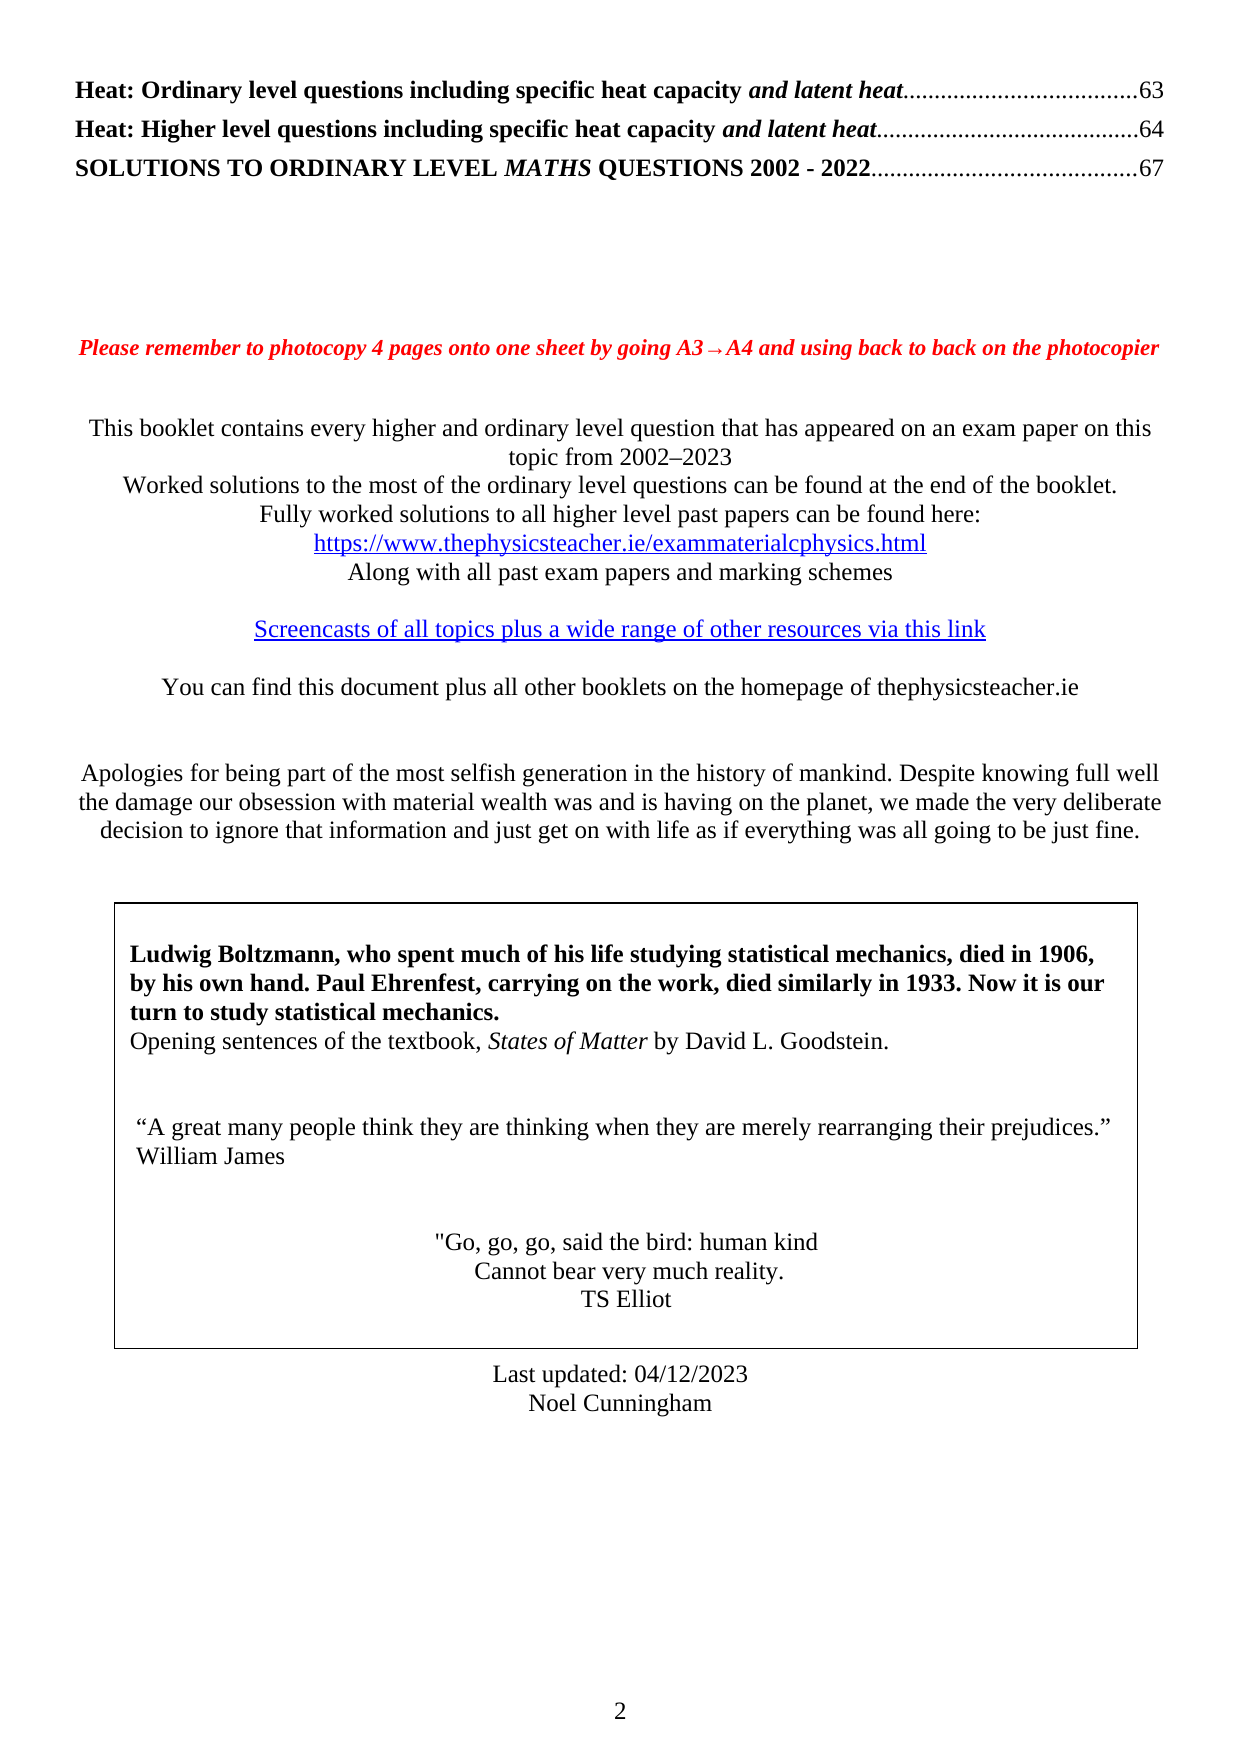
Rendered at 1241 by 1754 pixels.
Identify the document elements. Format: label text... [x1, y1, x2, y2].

text Noel Cunningham [75, 1388, 1165, 1416]
text Please remember to photocopy 4 pages onto one sheet by going A3→A4 and using back to back on the photocopier [75, 334, 1165, 360]
text This booklet contains every higher and ordinary level question that has appeared on an exam paper on this topic from 2002–2023 [75, 413, 1165, 470]
text Worked solutions to the most of the ordinary level questions can be found at the end of the booklet. [75, 470, 1165, 499]
text Along with all past exam papers and marking schemes [75, 557, 1165, 585]
text Screencasts of all topics plus a wide range of other resources via this link [75, 614, 1165, 643]
text Apologies for being part of the most selfish generation in the history of mankind. Despite knowing full well the damage our obsession with material wealth was and is having on the planet, we made the very deliberate decision to ignore that information and just get on with life as if everything was all going to be just fine. [75, 758, 1165, 844]
text Last updated: 04/12/2023 [75, 1017, 1165, 1388]
text Fully worked solutions to all higher level past papers can be found here: https://www.thephysicsteacher.ie/exammaterialcphysics.html [75, 499, 1165, 557]
text You can find this document plus all other booklets on the homepage of thephysicsteacher.ie [75, 672, 1165, 700]
